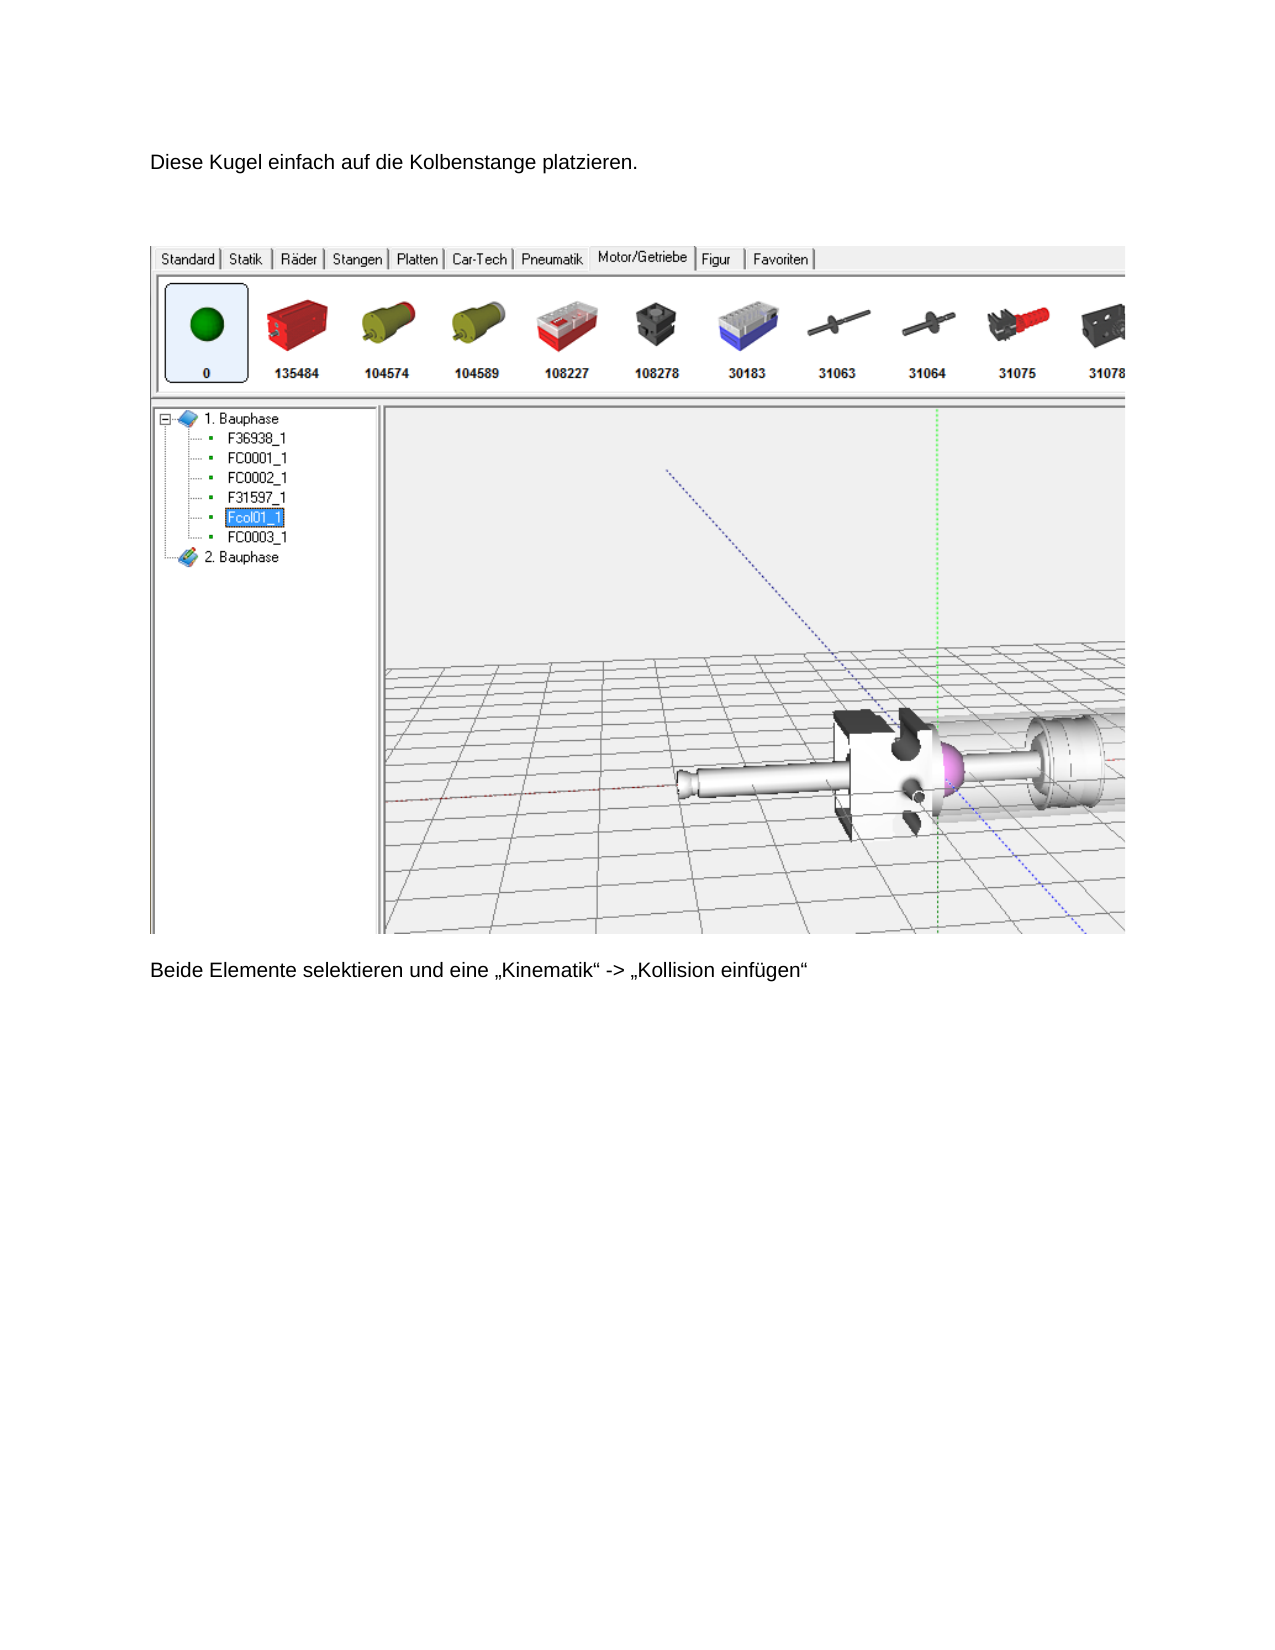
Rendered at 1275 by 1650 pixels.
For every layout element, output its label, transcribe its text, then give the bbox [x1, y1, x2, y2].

picture [150, 246, 1125, 934]
text Diese Kugel einfach auf die Kolbenstange platzieren. [150, 150, 1125, 174]
text Beide Elemente selektieren und eine „Kinematik“ -> „Kollision einfügen“ [150, 958, 1125, 982]
